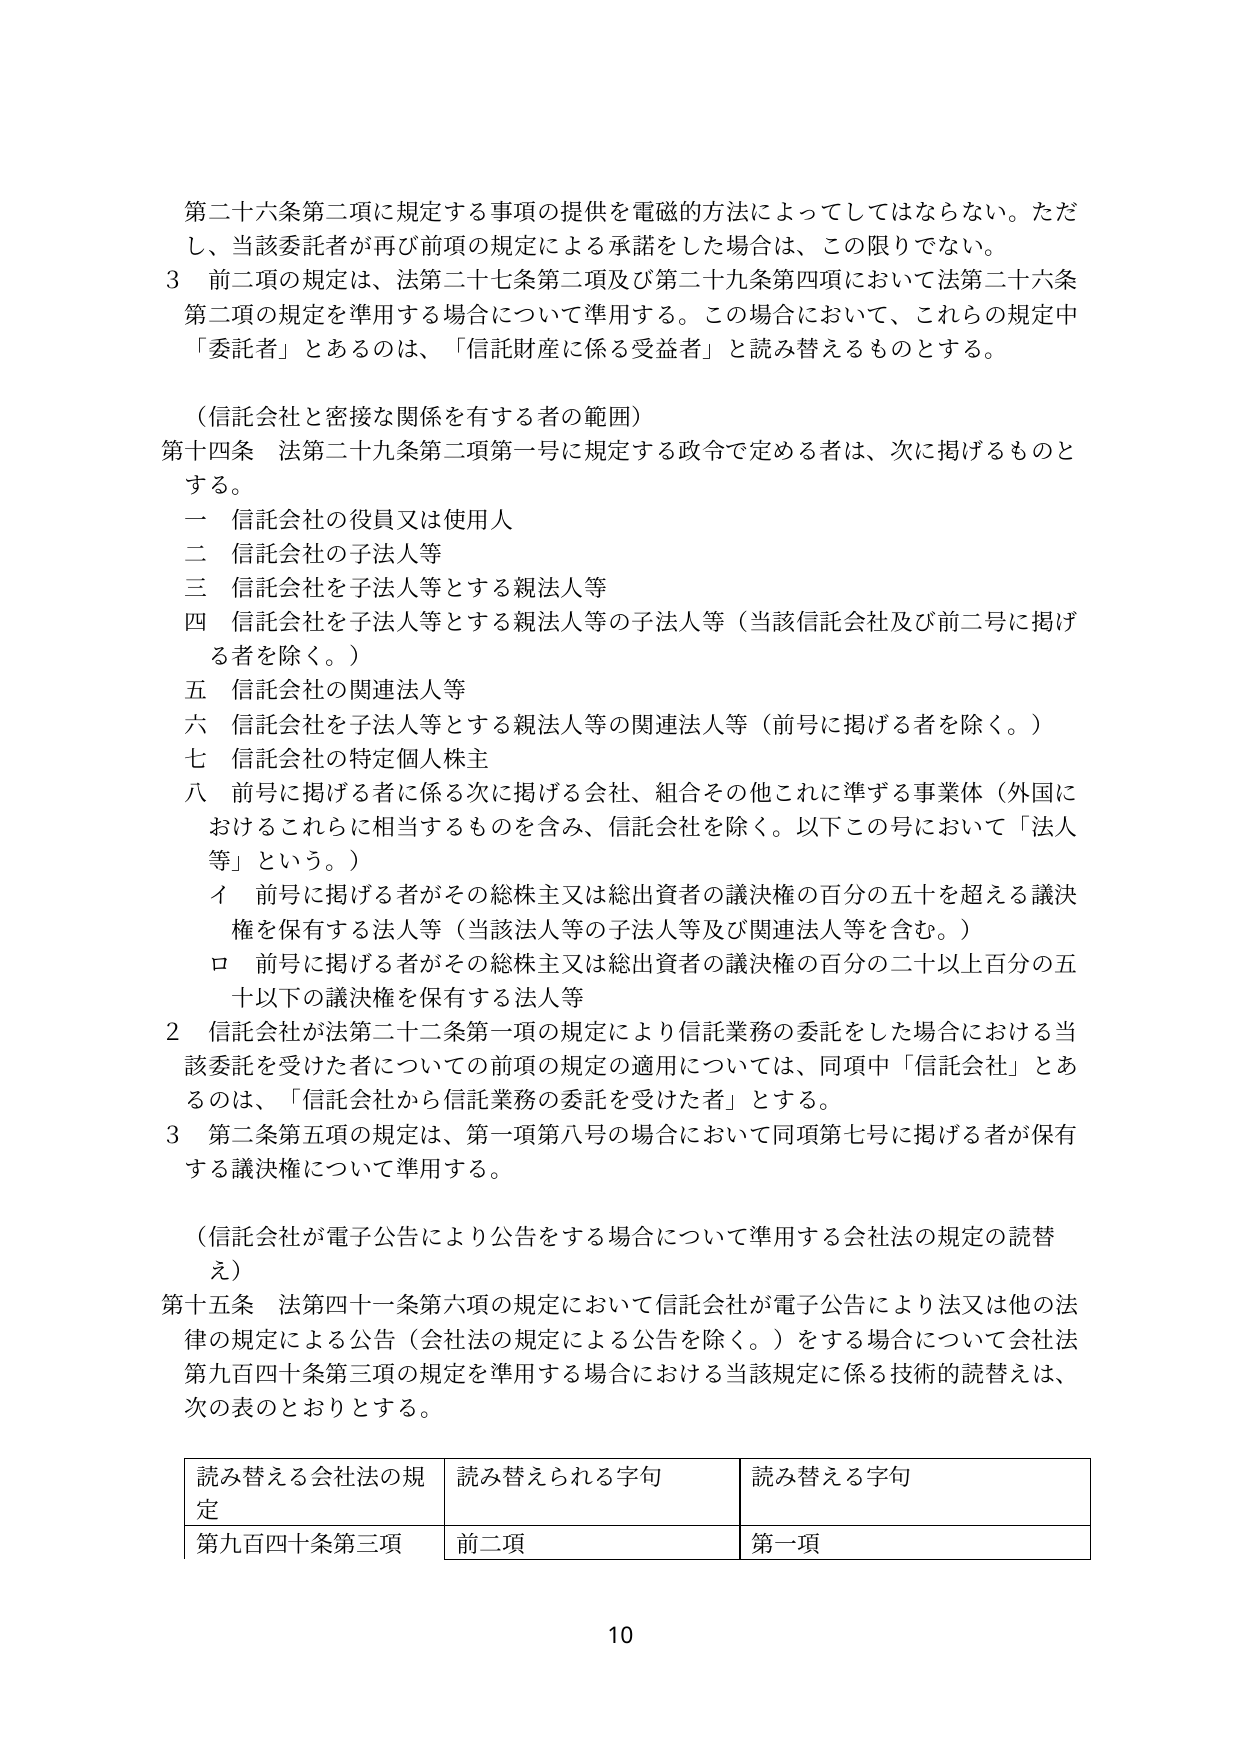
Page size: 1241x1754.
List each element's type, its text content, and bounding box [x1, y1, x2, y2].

table_cell 第一項 [741, 1526, 1090, 1559]
text ２ 信託会社が法第二十二条第一項の規定により信託業務の委託をした場合における当該委託を受けた者についての前項の規定の適用については、同項中「信託会社」とあるのは、「信託会社から信託業務の委託を受けた者」とする。 [161, 1014, 1079, 1116]
text 三 信託会社を子法人等とする親法人等 [184, 569, 1079, 604]
text （信託会社が電子公告により公告をする場合について準用する会社法の規定の読替え） [184, 1219, 1079, 1287]
text 第十五条 法第四十一条第六項の規定において信託会社が電子公告により法又は他の法律の規定による公告（会社法の規定による公告を除く。）をする場合について会社法第九百四十条第三項の規定を準用する場合における当該規定に係る技術的読替えは、次の表のとおりとする。 [161, 1287, 1079, 1424]
text （信託会社と密接な関係を有する者の範囲） [184, 399, 1079, 433]
text 八 前号に掲げる者に係る次に掲げる会社、組合その他これに準ずる事業体（外国におけるこれらに相当するものを含み、信託会社を除く。以下この号において「法人等」という。） [184, 774, 1079, 877]
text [161, 194, 1079, 262]
text イ 前号に掲げる者がその総株主又は総出資者の議決権の百分の五十を超える議決権を保有する法人等（当該法人等の子法人等及び関連法人等を含む。） [207, 877, 1079, 945]
table_header 読み替えられる字句 [445, 1459, 739, 1525]
text 五 信託会社の関連法人等 [184, 672, 1079, 706]
text 七 信託会社の特定個人株主 [184, 740, 1079, 774]
text ３ 第二条第五項の規定は、第一項第八号の場合において同項第七号に掲げる者が保有する議決権について準用する。 [161, 1116, 1079, 1184]
text ロ 前号に掲げる者がその総株主又は総出資者の議決権の百分の二十以上百分の五十以下の議決権を保有する法人等 [207, 945, 1079, 1014]
table_cell 第九百四十条第三項 [185, 1526, 444, 1559]
text 六 信託会社を子法人等とする親法人等の関連法人等（前号に掲げる者を除く。） [184, 706, 1079, 740]
table_header 読み替える会社法の規定 [185, 1459, 444, 1525]
text 二 信託会社の子法人等 [184, 535, 1079, 569]
table_header 読み替える字句 [741, 1459, 1090, 1525]
text 一 信託会社の役員又は使用人 [184, 501, 1079, 535]
text 第十四条 法第二十九条第二項第一号に規定する政令で定める者は、次に掲げるものとする。 [161, 433, 1079, 501]
text ３ 前二項の規定は、法第二十七条第二項及び第二十九条第四項において法第二十六条第二項の規定を準用する場合について準用する。この場合において、これらの規定中「委託者」とあるのは、「信託財産に係る受益者」と読み替えるものとする。 [161, 262, 1079, 364]
text 四 信託会社を子法人等とする親法人等の子法人等（当該信託会社及び前二号に掲げる者を除く。） [184, 604, 1079, 672]
table_cell 前二項 [445, 1526, 739, 1559]
